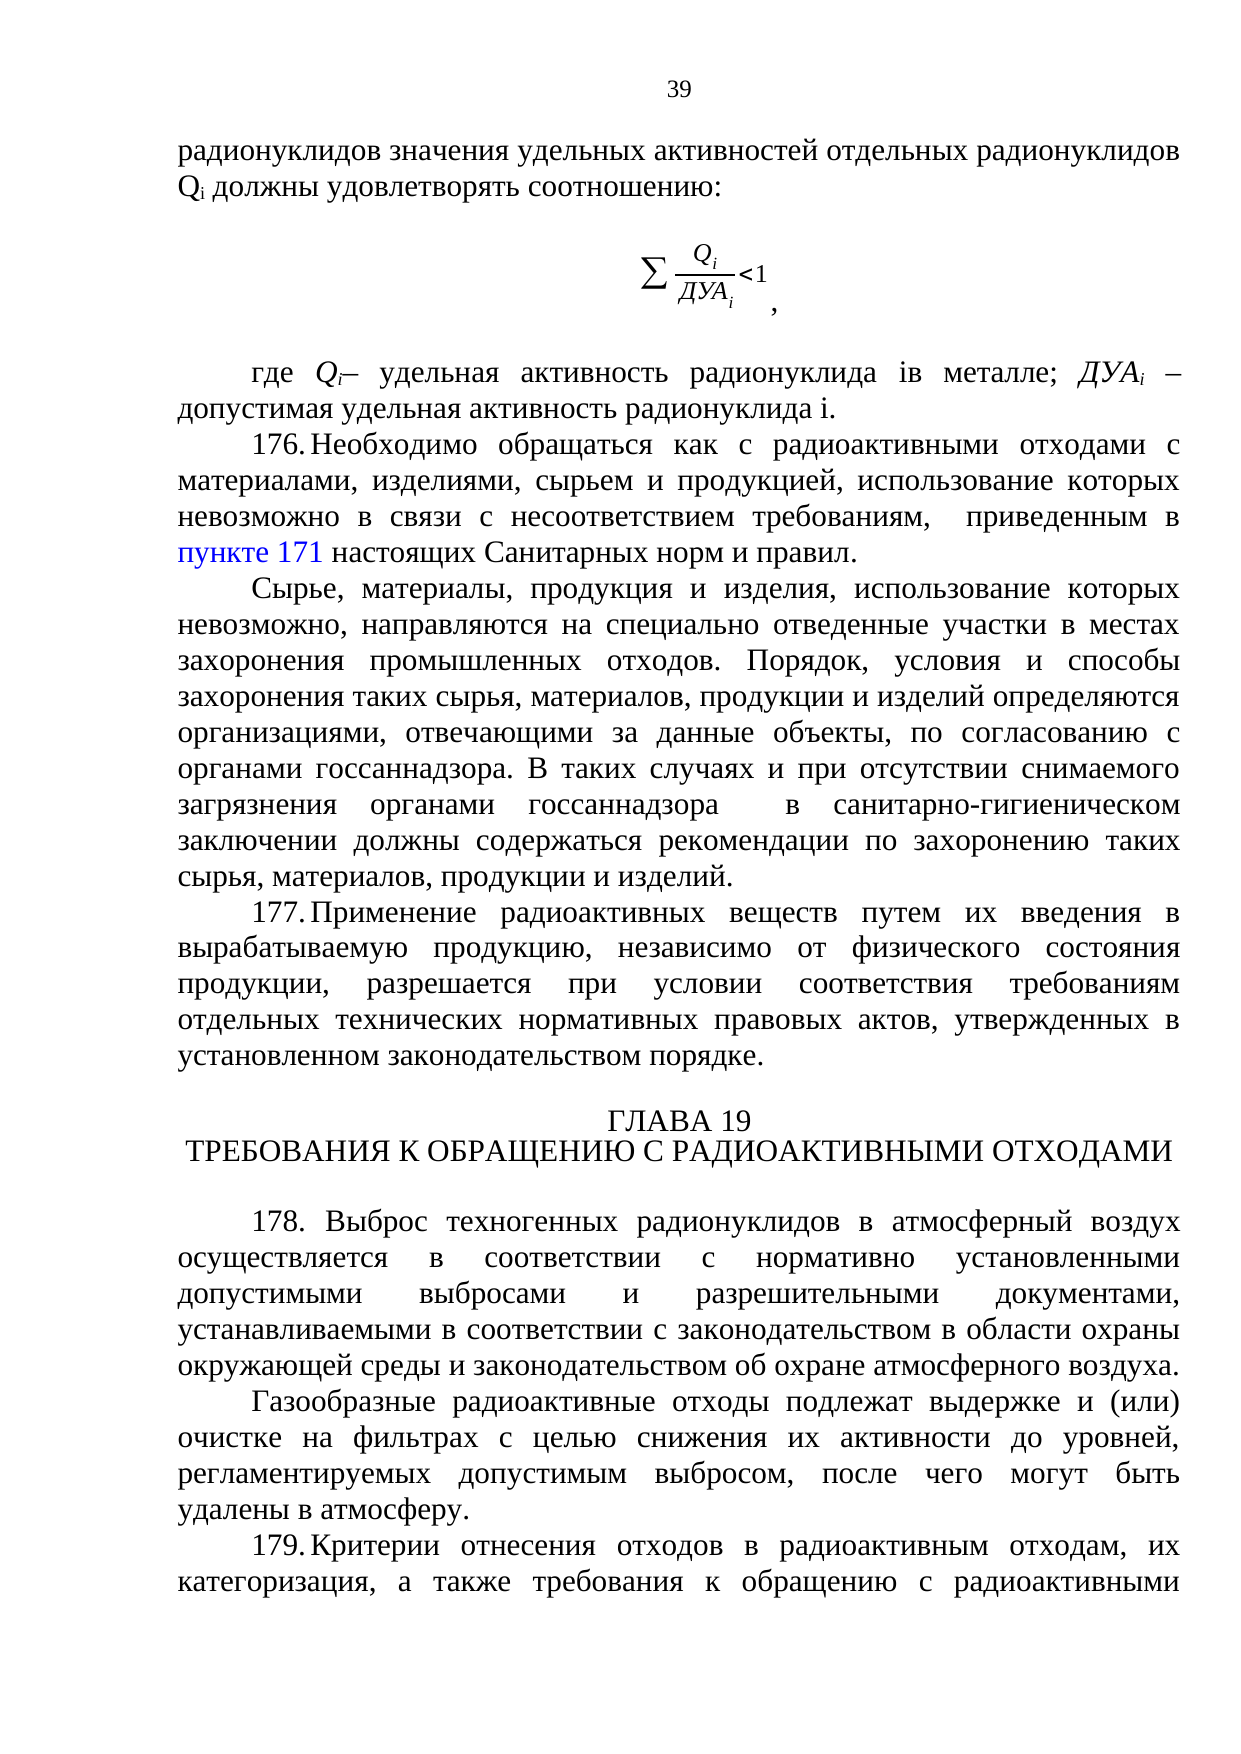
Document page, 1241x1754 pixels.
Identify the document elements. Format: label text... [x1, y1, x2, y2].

text Сырье, материалы, продукция и изделия, использование которых невозможно, направляются на специально отведенные участки в местах захоронения промышленных отходов. Порядок, условия и способы захоронения таких сырья, материалов, продукции и изделий определяются организациями, отвечающими за данные объекты, по согласованию с органами госсаннадзора. В таких случаях и при отсутствии снимаемого загрязнения органами госсаннадзора в санитарно-гигиеническом заключении должны содержаться рекомендации по захоронению таких сырья, материалов, продукции и изделий. [177, 569, 1181, 893]
list Выброс техногенных радионуклидов в атмосферный воздух осуществляется в соответствии с нормативно установленными допустимыми выбросами и разрешительными документами, устанавливаемыми в соответствии с законодательством в области охраны окружающей среды и законодательством об охране атмосферного воздуха. [177, 1203, 1181, 1382]
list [177, 1526, 1181, 1598]
text Газообразные радиоактивные отходы подлежат выдержке и (или) очистке на фильтрах с целью снижения их активности до уровней, регламентируемых допустимым выбросом, после чего могут быть удалены в атмосферу. [177, 1382, 1181, 1526]
text где Qi– удельная активность радионуклида iв металле; ДУАi – допустимая удельная активность радионуклида i. [177, 354, 1181, 426]
list Необходимо обращаться как с радиоактивными отходами с материалами, изделиями, сырьем и продукцией, использование которых невозможно в связи с несоответствием требованиям, приведенным в пункте 171 настоящих Санитарных норм и правил. [177, 426, 1181, 569]
text , [236, 239, 1181, 318]
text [177, 131, 1181, 203]
text ТРЕБОВАНИЯ К ОБРАЩЕНИЮ С РАДИОАКТИВНЫМИ ОТХОДАМИ [177, 1138, 1181, 1167]
text ГЛАВА 19 [177, 1108, 1181, 1138]
list Применение радиоактивных веществ путем их введения в вырабатываемую продукцию, независимо от физического состояния продукции, разрешается при условии соответствия требованиям отдельных технических нормативных правовых актов, утвержденных в установленном законодательством порядке. [177, 893, 1181, 1072]
